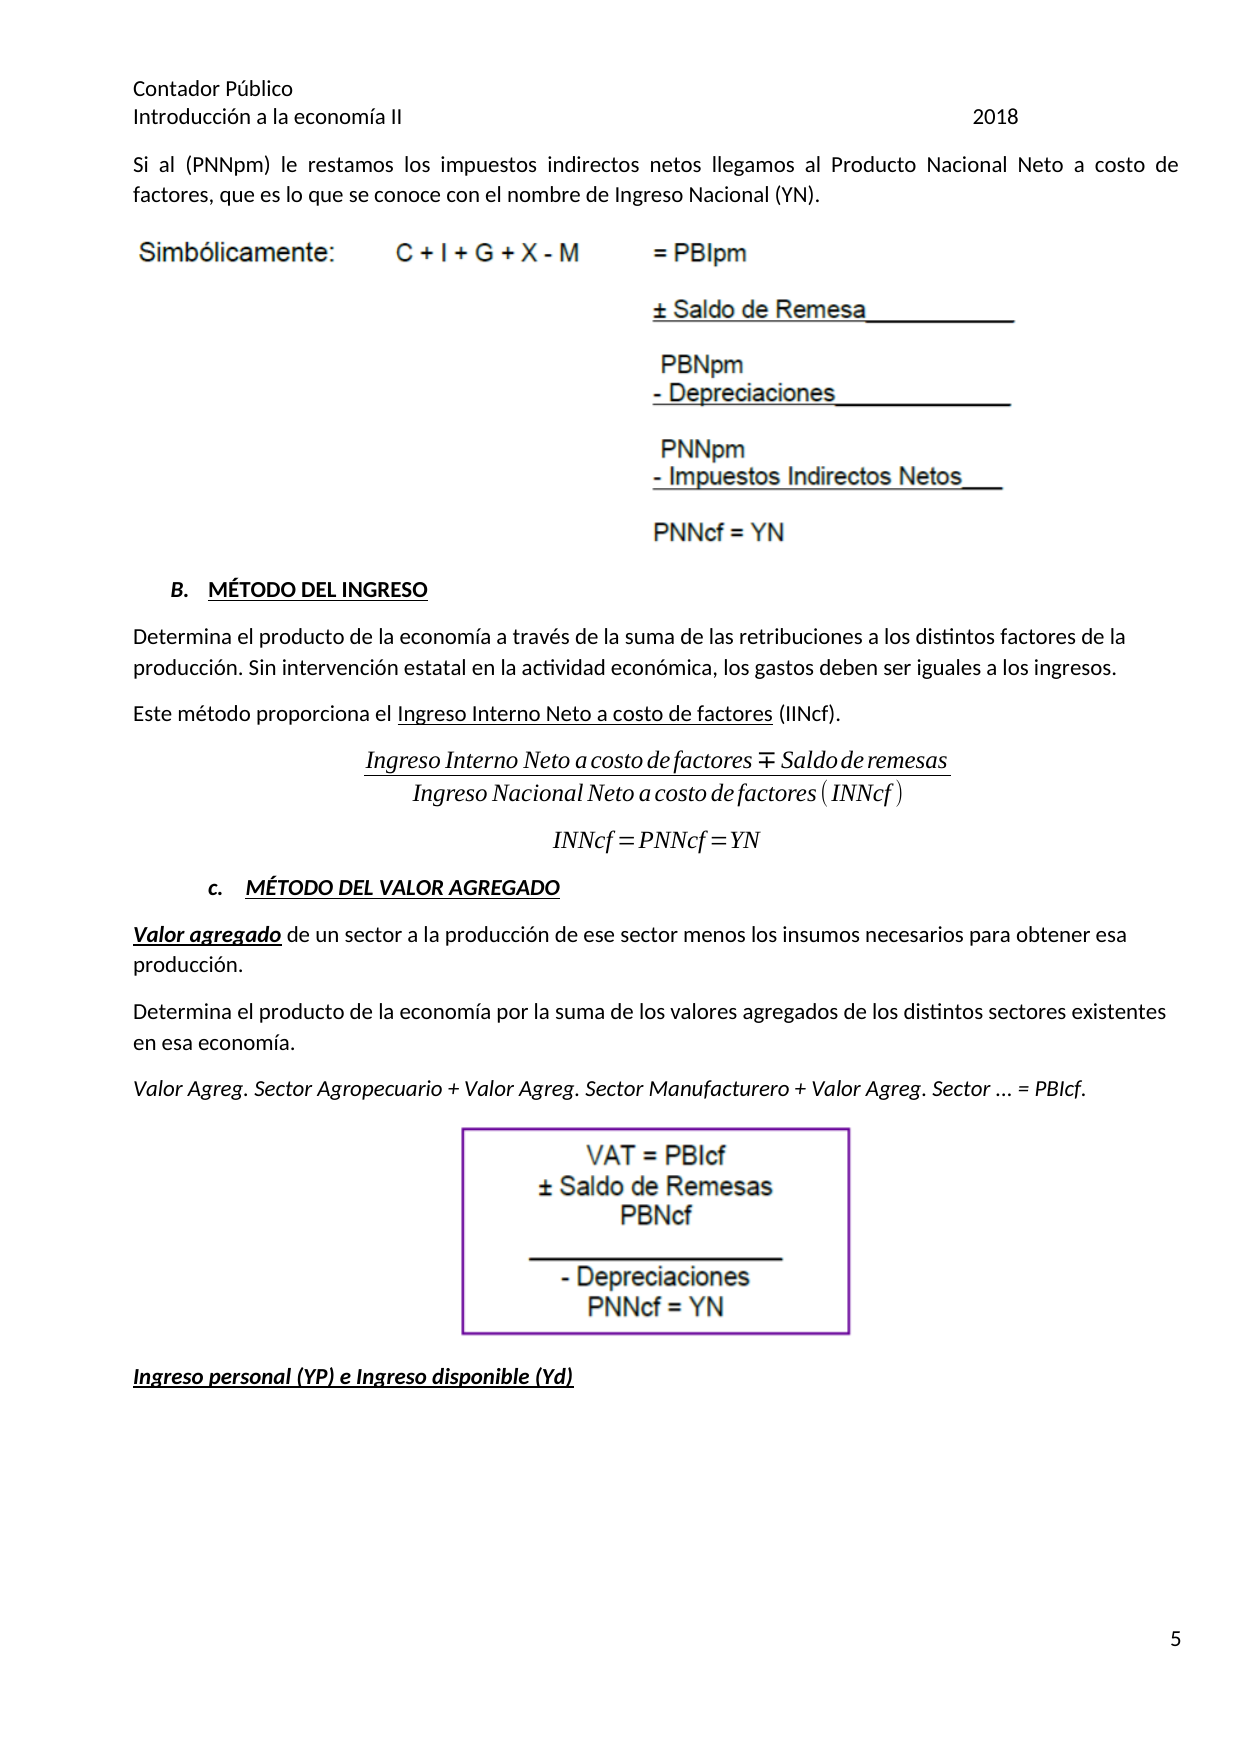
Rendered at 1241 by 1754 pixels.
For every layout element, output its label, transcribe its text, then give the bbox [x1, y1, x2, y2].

text Ingreso personal (YP) e Ingreso disponible (Yd) [133, 1362, 1181, 1390]
text Este método proporciona el Ingreso Interno Neto a costo de factores (IINcf). [133, 699, 1181, 728]
text Determina el producto de la economía por la suma de los valores agregados de los distintos sectores existentes en esa economía. [133, 997, 1181, 1056]
picture [460, 1121, 855, 1344]
text Valor Agreg. Sector Agropecuario + Valor Agreg. Sector Manufacturero + Valor Agreg. Sector ... = PBIcf. [133, 1074, 1181, 1102]
list MÉTODO DEL VALOR AGREGADO [208, 873, 1181, 901]
list MÉTODO DEL INGRESO [170, 576, 1181, 604]
text Valor agregado de un sector a la producción de ese sector menos los insumos necesarios para obtener esa producción. [133, 920, 1181, 978]
text Si al (PNNpm) le restamos los impuestos indirectos netos llegamos al Producto Nacional Neto a costo de factores, que es lo que se conoce con el nombre de Ingreso Nacional (YN). [133, 150, 1181, 208]
picture [132, 227, 1051, 557]
text Determina el producto de la economía a través de la suma de las retribuciones a los distintos factores de la producción. Sin intervención estatal en la actividad económica, los gastos deben ser iguales a los ingresos. [133, 622, 1181, 681]
